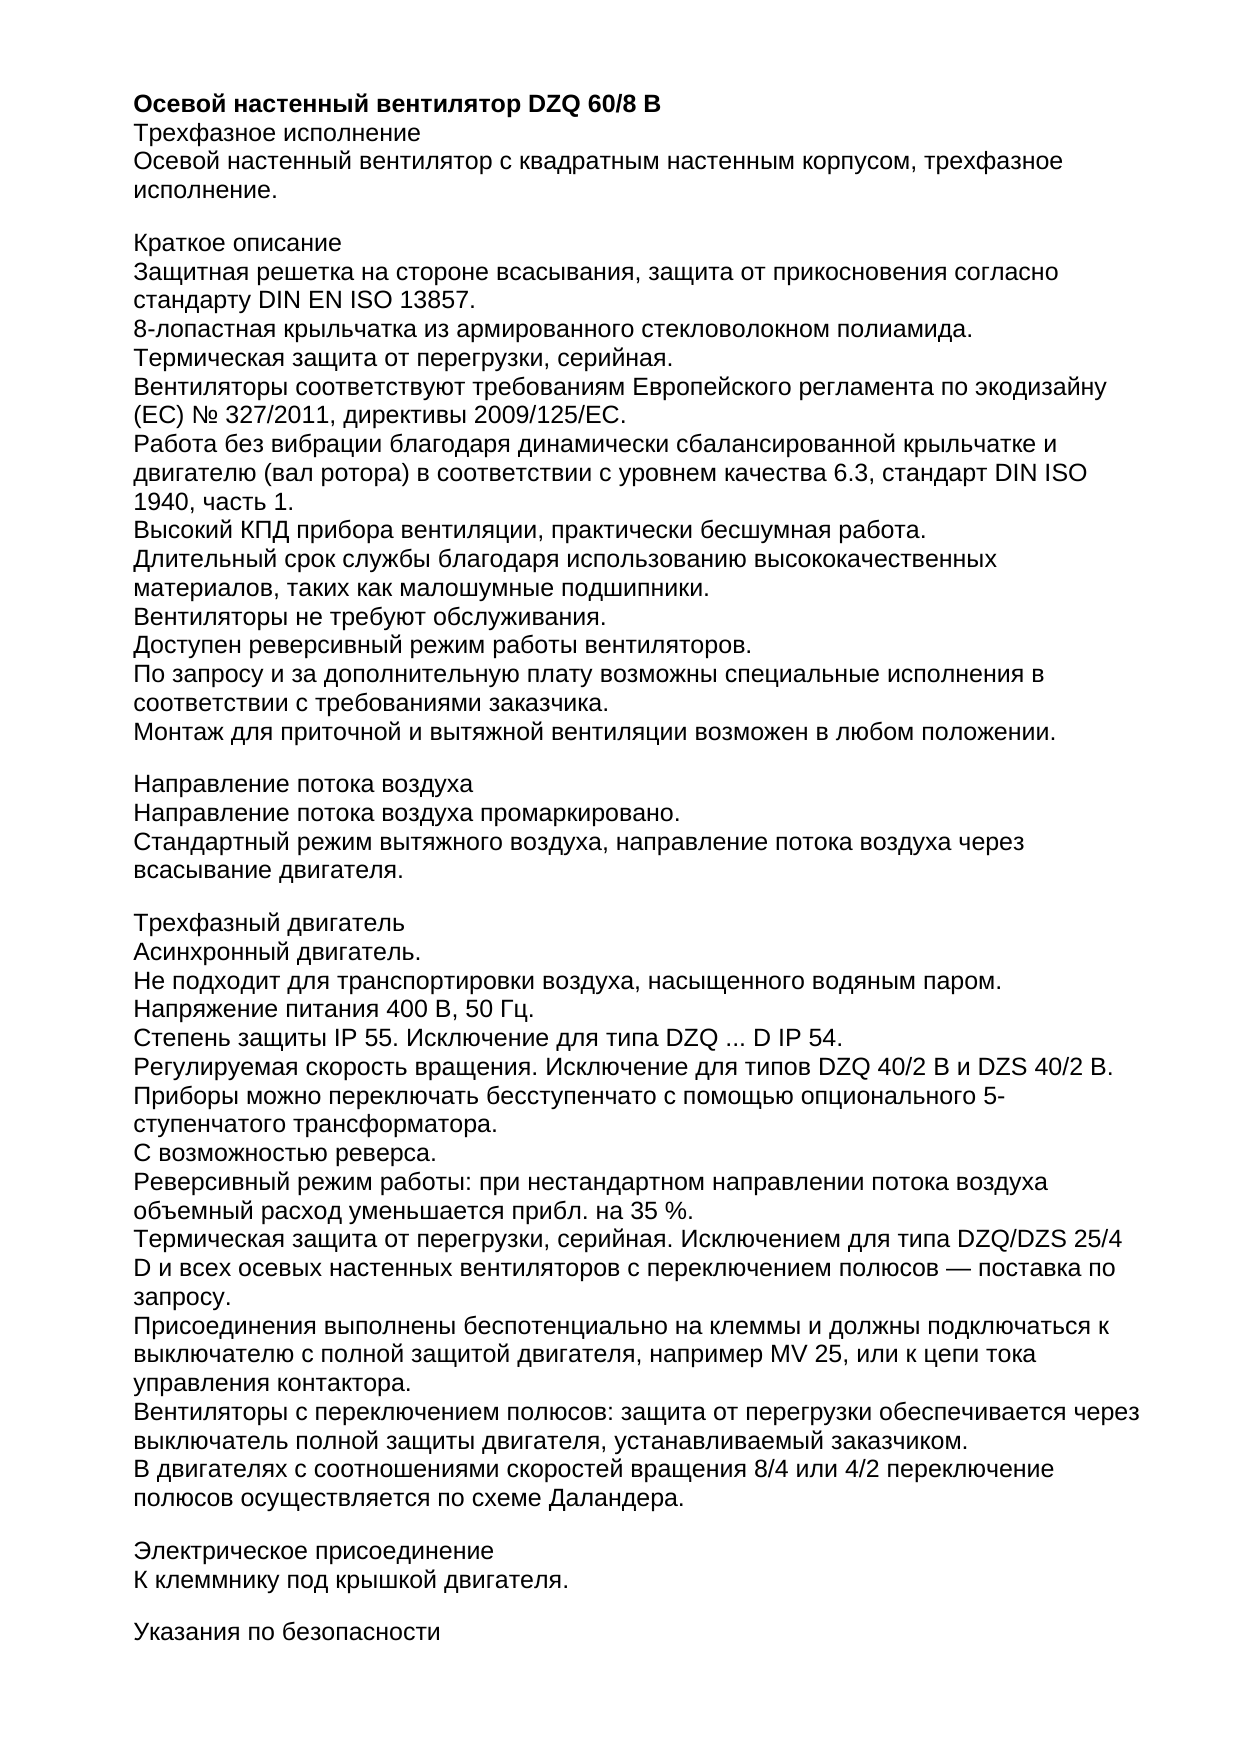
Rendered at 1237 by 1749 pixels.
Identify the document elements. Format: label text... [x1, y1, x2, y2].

text Термическая защита от перегрузки, серийная. Исключением для типа DZQ/DZS 25/4 D и всех осевых настенных вентиляторов с переключением полюсов — поставка по запросу. [133, 1224, 1148, 1311]
text Напряжение питания 400 В, 50 Гц. [133, 994, 1148, 1023]
text 8-лопастная крыльчатка из армированного стекловолокном полиамида. [133, 314, 1148, 343]
text Приборы можно переключать бесступенчато с помощью опционального 5-ступенчатого трансформатора. [133, 1081, 1148, 1138]
text Степень защиты IP 55. Исключение для типа DZQ ... D IP 54. [133, 1023, 1148, 1052]
text Регулируемая скорость вращения. Исключение для типов DZQ 40/2 B и DZS 40/2 B. [133, 1052, 1148, 1081]
text С возможностью реверса. [133, 1138, 1148, 1167]
text Краткое описание [133, 228, 1148, 256]
text К клеммнику под крышкой двигателя. [133, 1564, 1148, 1593]
text Осевой настенный вентилятор с квадратным настенным корпусом, трехфазное исполнение. [133, 146, 1148, 204]
text Присоединения выполнены беспотенциально на клеммы и должны подключаться к выключателю с полной защитой двигателя, например MV 25, или к цепи тока управления контактора. [133, 1311, 1148, 1397]
text Термическая защита от перегрузки, серийная. [133, 343, 1148, 371]
text Вентиляторы соответствуют требованиям Европейского регламента по экодизайну (ЕС) № 327/2011, директивы 2009/125/EC. [133, 371, 1148, 429]
text Реверсивный режим работы: при нестандартном направлении потока воздуха объемный расход уменьшается прибл. на 35 %. [133, 1167, 1148, 1224]
text Работа без вибрации благодаря динамически сбалансированной крыльчатке и двигателю (вал ротора) в соответствии с уровнем качества 6.3, стандарт DIN ISO 1940, часть 1. [133, 429, 1148, 515]
text Высокий КПД прибора вентиляции, практически бесшумная работа. [133, 515, 1148, 544]
text Трехфазное исполнение [133, 117, 1148, 146]
text Осевой настенный вентилятор DZQ 60/8 B [133, 89, 1148, 117]
text Вентиляторы с переключением полюсов: защита от перегрузки обеспечивается через выключатель полной защиты двигателя, устанавливаемый заказчиком. [133, 1397, 1148, 1454]
text Электрическое присоединение [133, 1536, 1148, 1564]
text Вентиляторы не требуют обслуживания. [133, 601, 1148, 630]
text Направление потока воздуха промаркировано. [133, 798, 1148, 827]
text Длительный срок службы благодаря использованию высококачественных материалов, таких как малошумные подшипники. [133, 544, 1148, 601]
text По запросу и за дополнительную плату возможны специальные исполнения в соответствии с требованиями заказчика. [133, 659, 1148, 716]
text Трехфазный двигатель [133, 908, 1148, 937]
text Монтаж для приточной и вытяжной вентиляции возможен в любом положении. [133, 716, 1148, 745]
text Асинхронный двигатель. [133, 937, 1148, 966]
text Доступен реверсивный режим работы вентиляторов. [133, 630, 1148, 659]
text Стандартный режим вытяжного воздуха, направление потока воздуха через всасывание двигателя. [133, 827, 1148, 884]
text Защитная решетка на стороне всасывания, защита от прикосновения согласно стандарту DIN EN ISO 13857. [133, 256, 1148, 314]
text Не подходит для транспортировки воздуха, насыщенного водяным паром. [133, 966, 1148, 994]
text В двигателях с соотношениями скоростей вращения 8/4 или 4/2 переключение полюсов осуществляется по схеме Даландера. [133, 1454, 1148, 1512]
text Направление потока воздуха [133, 769, 1148, 798]
text Указания по безопасности [133, 1617, 1148, 1646]
